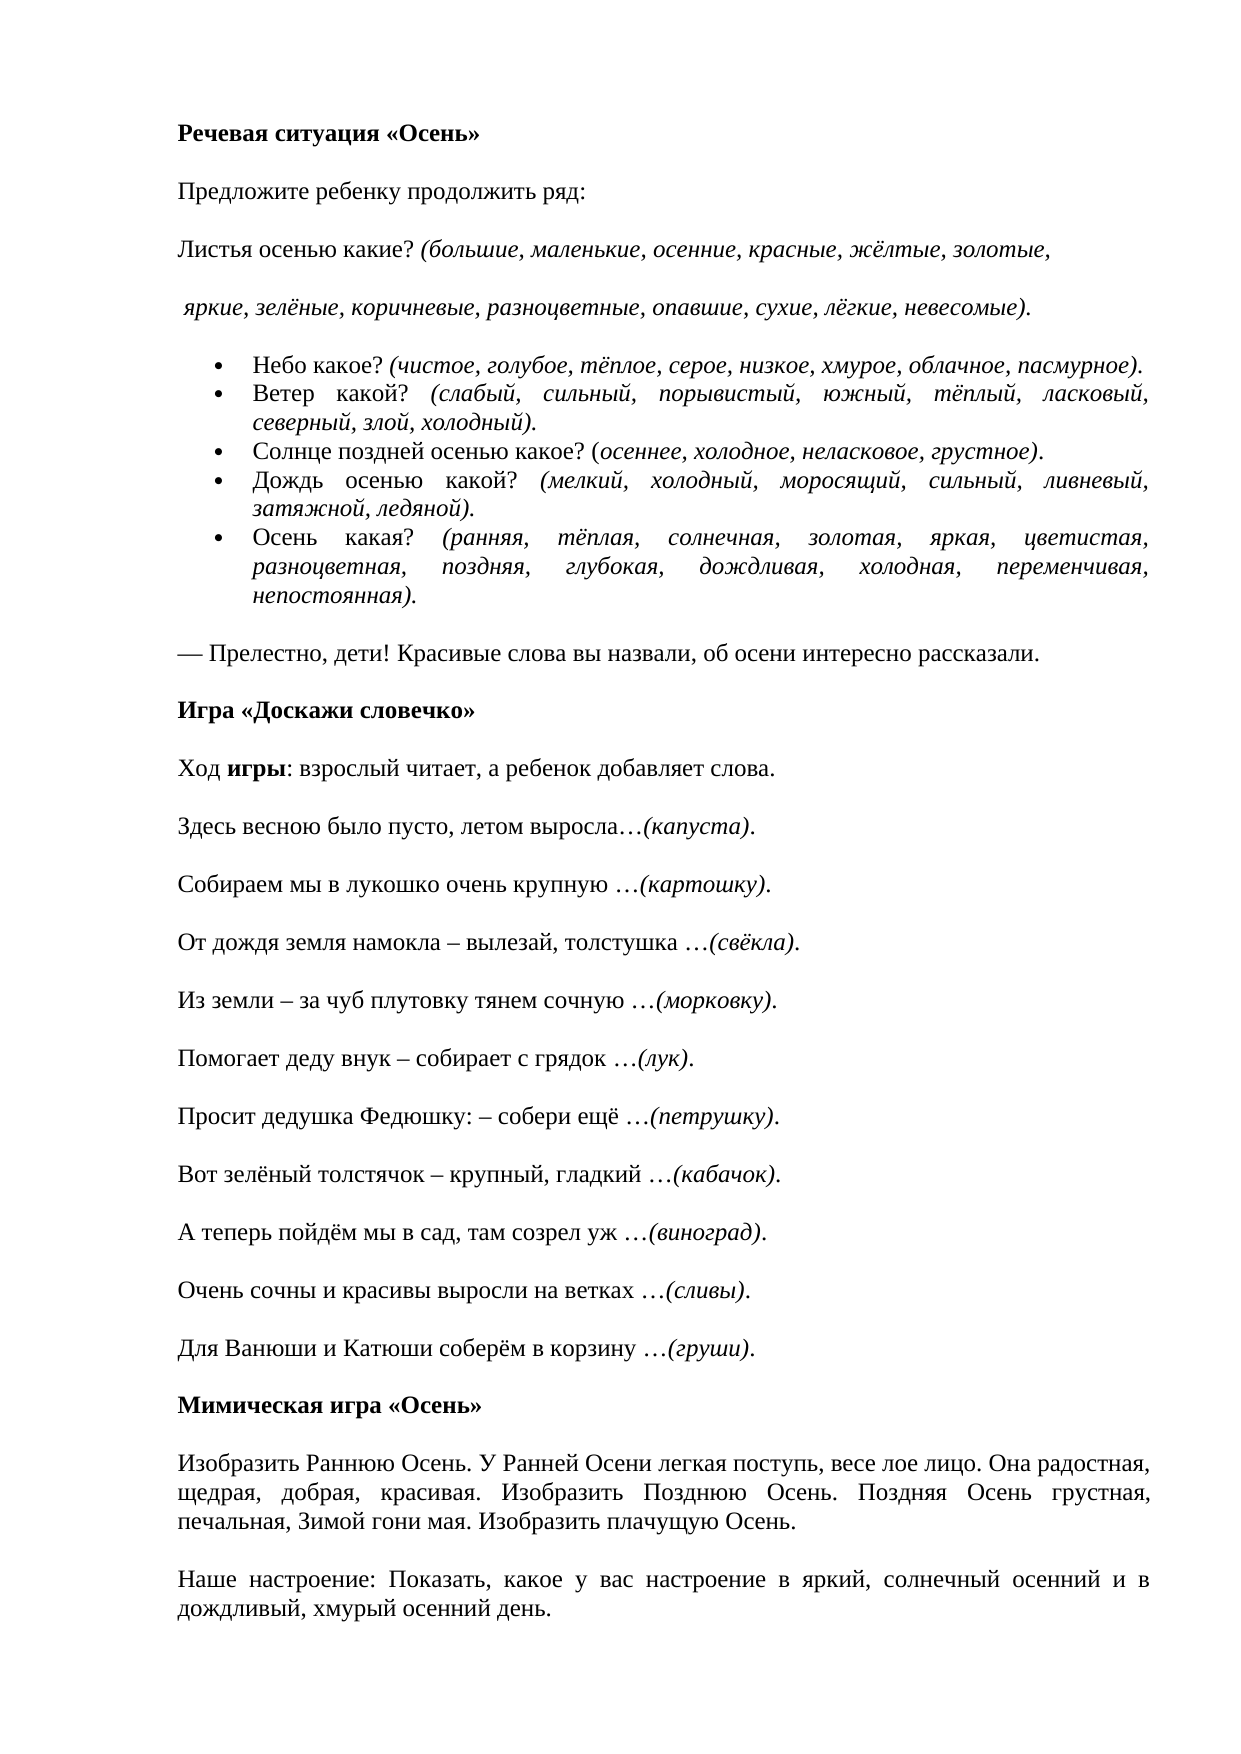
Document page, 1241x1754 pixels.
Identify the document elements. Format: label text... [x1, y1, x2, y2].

text Ход игры: взрослый читает, а ребенок добавляет слова. [177, 753, 1152, 782]
text Игра «Доскажи словечко» [177, 696, 1152, 724]
text Мимическая игра «Осень» [177, 1391, 1152, 1419]
text Для Ванюши и Катюши соберём в корзину …(груши). [177, 1333, 1152, 1361]
text Листья осенью какие? (большие, маленькие, осенние, красные, жёлтые, золотые, [177, 234, 1152, 263]
text Очень сочны и красивы выросли на ветках …(сливы). [177, 1275, 1152, 1303]
list Небо какое? (чистое, голубое, тёплое, серое, низкое, хмурое, облачное, пасмурное). [215, 350, 1152, 378]
list Дождь осенью какой? (мелкий, холодный, моросящий, сильный, ливневый, затяжной, ледяной). [215, 465, 1152, 522]
text А теперь пойдём мы в сад, там созрел уж …(виноград). [177, 1217, 1152, 1246]
text — Прелестно, дети! Красивые слова вы назвали, об осени интересно рассказали. [177, 638, 1152, 666]
list Осень какая? (ранняя, тёплая, солнечная, золотая, яркая, цветистая, разноцветная, поздняя, глубокая, дождливая, холодная, переменчивая, непостоянная). [215, 522, 1152, 608]
text Помогает деду внук – собирает с грядок …(лук). [177, 1043, 1152, 1072]
text яркие, зелёные, коричневые, разноцветные, опавшие, сухие, лёгкие, невесомые). [177, 292, 1152, 321]
text Изобразить Раннюю Осень. У Ранней Осени легкая поступь, весе лое лицо. Она радостная, щедрая, добрая, красивая. Изобразить Позднюю Осень. Поздняя Осень грустная, печальная, Зимой гони мая. Изобразить плачущую Осень. [177, 1448, 1152, 1535]
text Собираем мы в лукошко очень крупную …(картошку). [177, 869, 1152, 898]
text Вот зелёный толстячок – крупный, гладкий …(кабачок). [177, 1159, 1152, 1188]
text Наше настроение: Показать, какое у вас настроение в яркий, солнечный осенний и в дождливый, хмурый осенний день. [177, 1564, 1152, 1621]
text Речевая ситуация «Осень» [177, 118, 1152, 147]
text Здесь весною было пусто, летом выросла…(капуста). [177, 811, 1152, 840]
list Солнце поздней осенью какое? (осеннее, холодное, неласковое, грустное). [215, 436, 1152, 465]
text Предложите ребенку продолжить ряд: [177, 176, 1152, 205]
text Просит дедушка Федюшку: – собери ещё …(петрушку). [177, 1101, 1152, 1130]
list Ветер какой? (слабый, сильный, порывистый, южный, тёплый, ласковый, северный, злой, холодный). [215, 378, 1152, 436]
text От дождя земля намокла – вылезай, толстушка …(свёкла). [177, 927, 1152, 956]
text Из земли – за чуб плутовку тянем сочную …(морковку). [177, 985, 1152, 1014]
